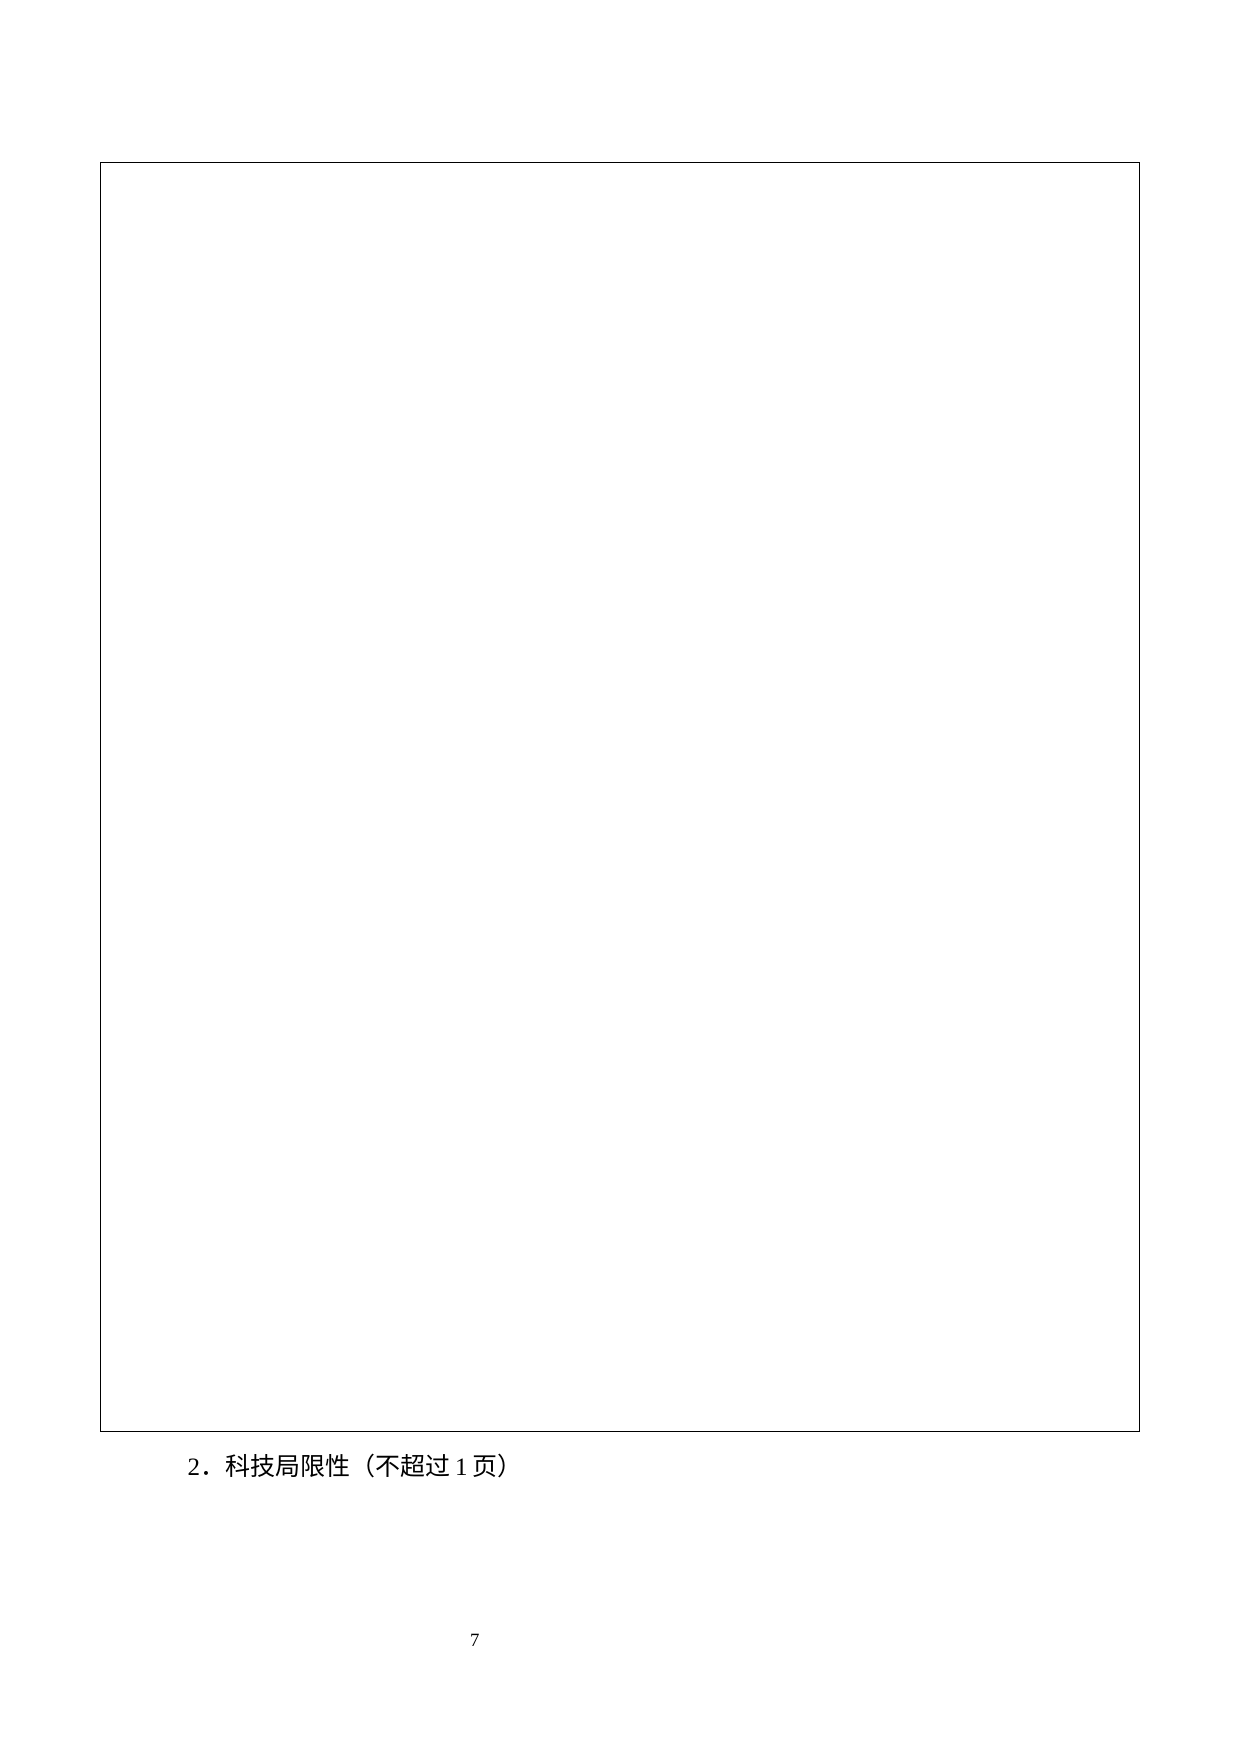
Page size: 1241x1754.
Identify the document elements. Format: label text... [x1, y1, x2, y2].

text 2．科技局限性（不超过1页） [187, 1432, 1053, 1497]
table_header [101, 163, 1139, 1431]
